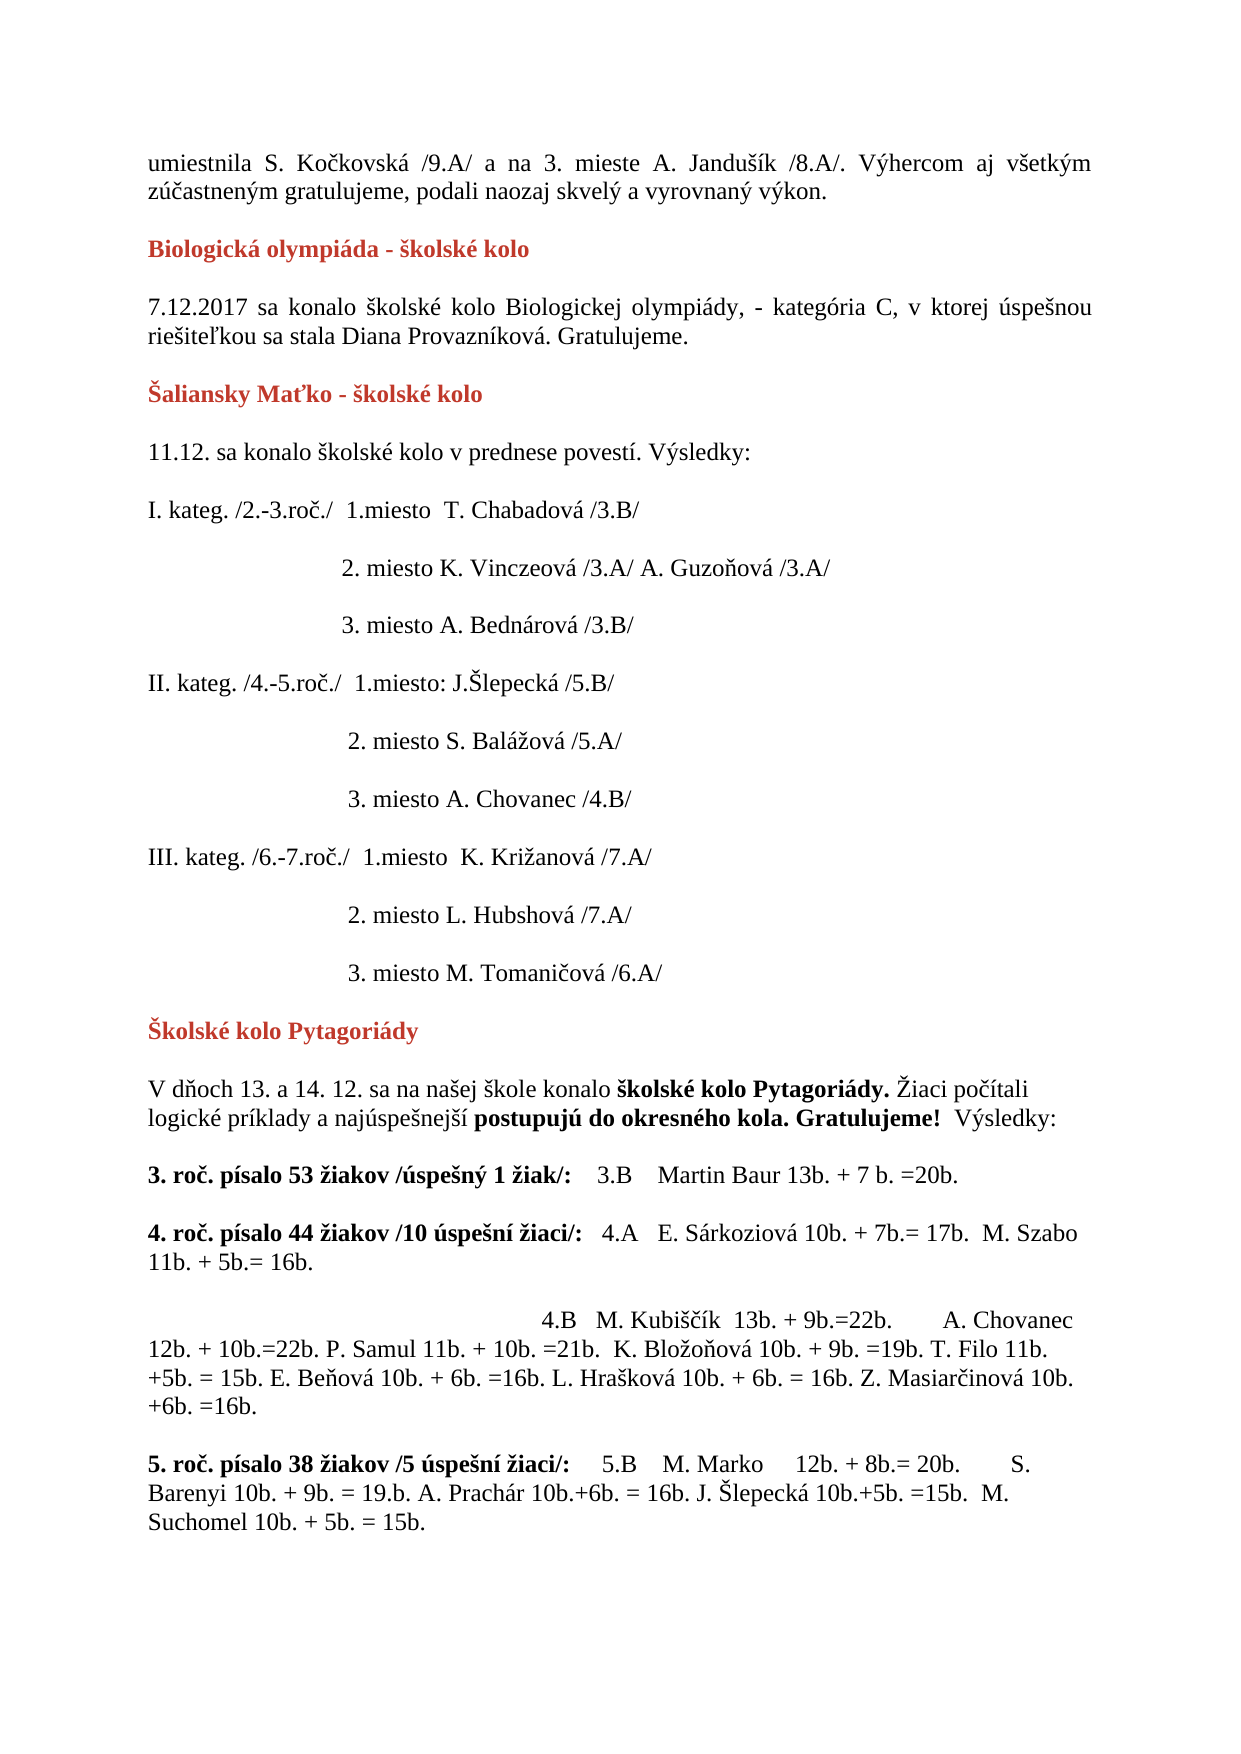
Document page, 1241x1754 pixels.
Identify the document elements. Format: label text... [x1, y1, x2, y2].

text I. kateg. /2.-3.roč./ 1.miesto T. Chabadová /3.B/ [148, 495, 1093, 523]
text 7.12.2017 sa konalo školské kolo Biologickej olympiády, - kategória C, v ktorej úspešnou riešiteľkou sa stala Diana Provazníková. Gratulujeme. [148, 292, 1093, 350]
text 3. miesto M. Tomaničová /6.A/ [148, 958, 1093, 987]
text II. kateg. /4.-5.roč./ 1.miesto: J.Šlepecká /5.B/ [148, 668, 1093, 697]
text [148, 148, 1093, 205]
text 3. miesto A. Chovanec /4.B/ [148, 784, 1093, 813]
text 2. miesto L. Hubshová /7.A/ [148, 900, 1093, 929]
text Šaliansky Maťko - školské kolo [148, 379, 1093, 408]
text 2. miesto S. Balážová /5.A/ [148, 726, 1093, 755]
text 11.12. sa konalo školské kolo v prednese povestí. Výsledky: [148, 437, 1093, 466]
text 3. roč. písalo 53 žiakov /úspešný 1 žiak/: 3.B Martin Baur 13b. + 7 b. =20b. [148, 1161, 1093, 1189]
text 5. roč. písalo 38 žiakov /5 úspešní žiaci/: 5.B M. Marko 12b. + 8b.= 20b. S. Barenyi 10b. + 9b. = 19.b. A. Prachár 10b.+6b. = 16b. J. Šlepecká 10b.+5b. =15b. M. Suchomel 10b. + 5b. = 15b. [148, 1449, 1093, 1536]
text 4. roč. písalo 44 žiakov /10 úspešní žiaci/: 4.A E. Sárkoziová 10b. + 7b.= 17b. M. Szabo 11b. + 5b.= 16b. [148, 1218, 1093, 1276]
text Školské kolo Pytagoriády [148, 1016, 1093, 1045]
text 3. miesto A. Bednárová /3.B/ [148, 611, 1093, 639]
text III. kateg. /6.-7.roč./ 1.miesto K. Križanová /7.A/ [148, 842, 1093, 871]
text Biologická olympiáda - školské kolo [148, 234, 1093, 263]
text V dňoch 13. a 14. 12. sa na našej škole konalo školské kolo Pytagoriády. Žiaci počítali logické príklady a najúspešnejší postupujú do okresného kola. Gratulujeme! Výsledky: [148, 1074, 1093, 1131]
text 4.B M. Kubiščík 13b. + 9b.=22b. A. Chovanec 12b. + 10b.=22b. P. Samul 11b. + 10b. =21b. K. Bložoňová 10b. + 9b. =19b. T. Filo 11b. +5b. = 15b. E. Beňová 10b. + 6b. =16b. L. Hrašková 10b. + 6b. = 16b. Z. Masiarčinová 10b. +6b. =16b. [148, 1305, 1093, 1420]
text 2. miesto K. Vinczeová /3.A/ A. Guzoňová /3.A/ [148, 553, 1093, 581]
